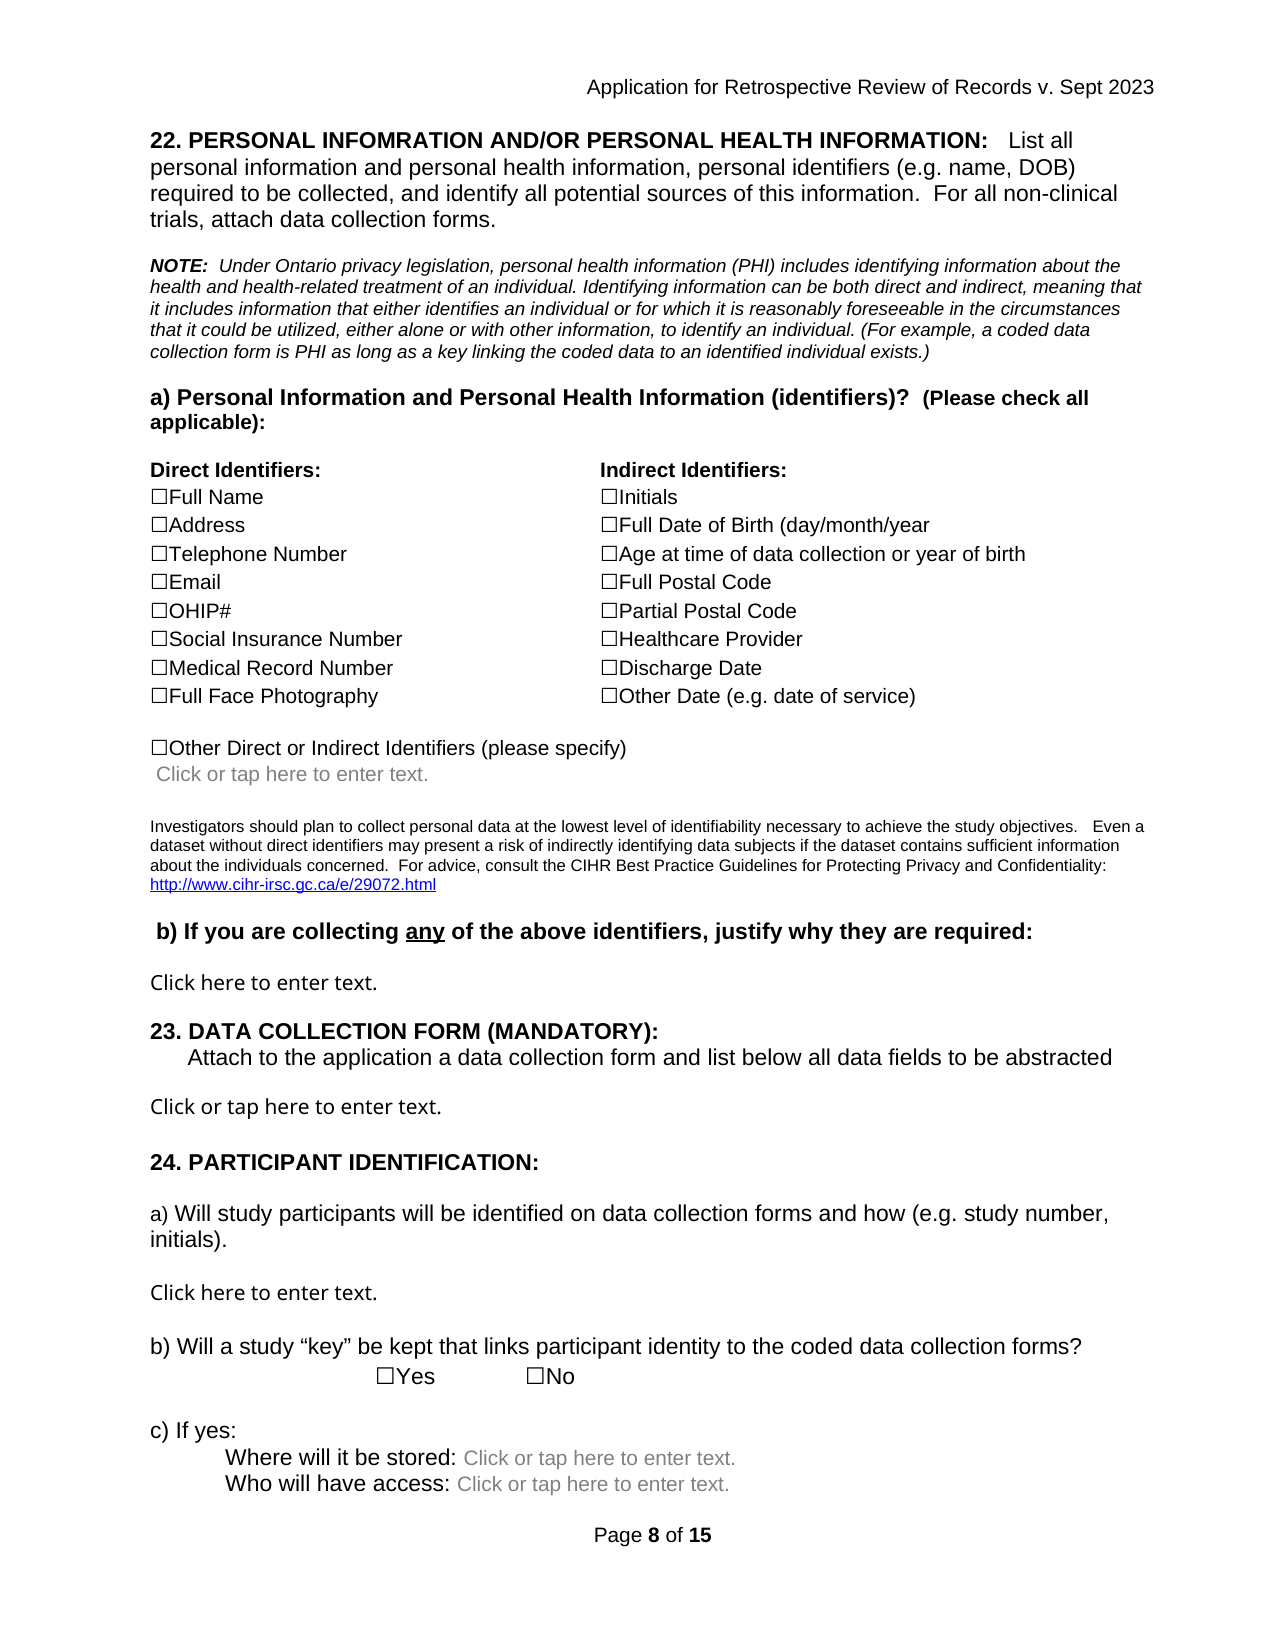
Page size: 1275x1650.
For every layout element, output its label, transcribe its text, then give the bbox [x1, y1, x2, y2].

text NOTE: Under Ontario privacy legislation, personal health information (PHI) includes identifying information about the health and health-related treatment of an individual. Identifying information can be both direct and indirect, meaning that it includes information that either identifies an individual or for which it is reasonably foreseeable in the circumstances that it could be utilized, either alone or with other information, to identify an individual. (For example, a coded data collection form is PHI as long as a key linking the coded data to an identified individual exists.) [150, 254, 1155, 362]
text b) Will a study “key” be kept that links participant identity to the coded data collection forms? Yes No [150, 1333, 1155, 1391]
text c) If yes: [150, 1417, 1155, 1444]
text b) If you are collecting any of the above identifiers, justify why they are required: [150, 918, 1155, 944]
text Full Name Initials [150, 482, 1155, 510]
text Social Insurance Number Healthcare Provider [150, 624, 1155, 653]
text Address Full Date of Birth (day/month/year [150, 510, 1155, 539]
text Other Direct or Indirect Identifiers (please specify) [150, 733, 1155, 762]
text Where will it be stored: [150, 1444, 1155, 1470]
text Email Full Postal Code [150, 567, 1155, 596]
text 24. PARTICIPANT IDENTIFICATION: [150, 1149, 1155, 1176]
text a) Will study participants will be identified on data collection forms and how (e.g. study number, initials). [150, 1199, 1155, 1252]
text OHIP# Partial Postal Code [150, 596, 1155, 624]
text Direct Identifiers: Indirect Identifiers: [150, 458, 1155, 482]
text Investigators should plan to collect personal data at the lowest level of identifiability necessary to achieve the study objectives. Even a dataset without direct identifiers may present a risk of indirectly identifying data subjects if the dataset contains sufficient information about the individuals concerned. For advice, consult the CIHR Best Practice Guidelines for Protecting Privacy and Confidentiality: http://www.cihr-irsc.gc.ca/e/29072.html [150, 817, 1155, 894]
text 23. DATA COLLECTION FORM (MANDATORY): [150, 1018, 1155, 1044]
text Telephone Number Age at time of data collection or year of birth [150, 539, 1155, 567]
text Medical Record Number Discharge Date [150, 653, 1155, 681]
text a) Personal Information and Personal Health Information (identifiers)? (Please check all applicable): [150, 384, 1155, 434]
text Attach to the application a data collection form and list below all data fields to be abstracted [150, 1044, 1155, 1071]
text Who will have access: [150, 1470, 1155, 1496]
text Full Face Photography Other Date (e.g. date of service) [150, 681, 1155, 709]
text 22. PERSONAL INFOMRATION AND/OR PERSONAL HEALTH INFORMATION: List all personal information and personal health information, personal identifiers (e.g. name, DOB) required to be collected, and identify all potential sources of this information. For all non-clinical trials, attach data collection forms. [150, 127, 1155, 233]
